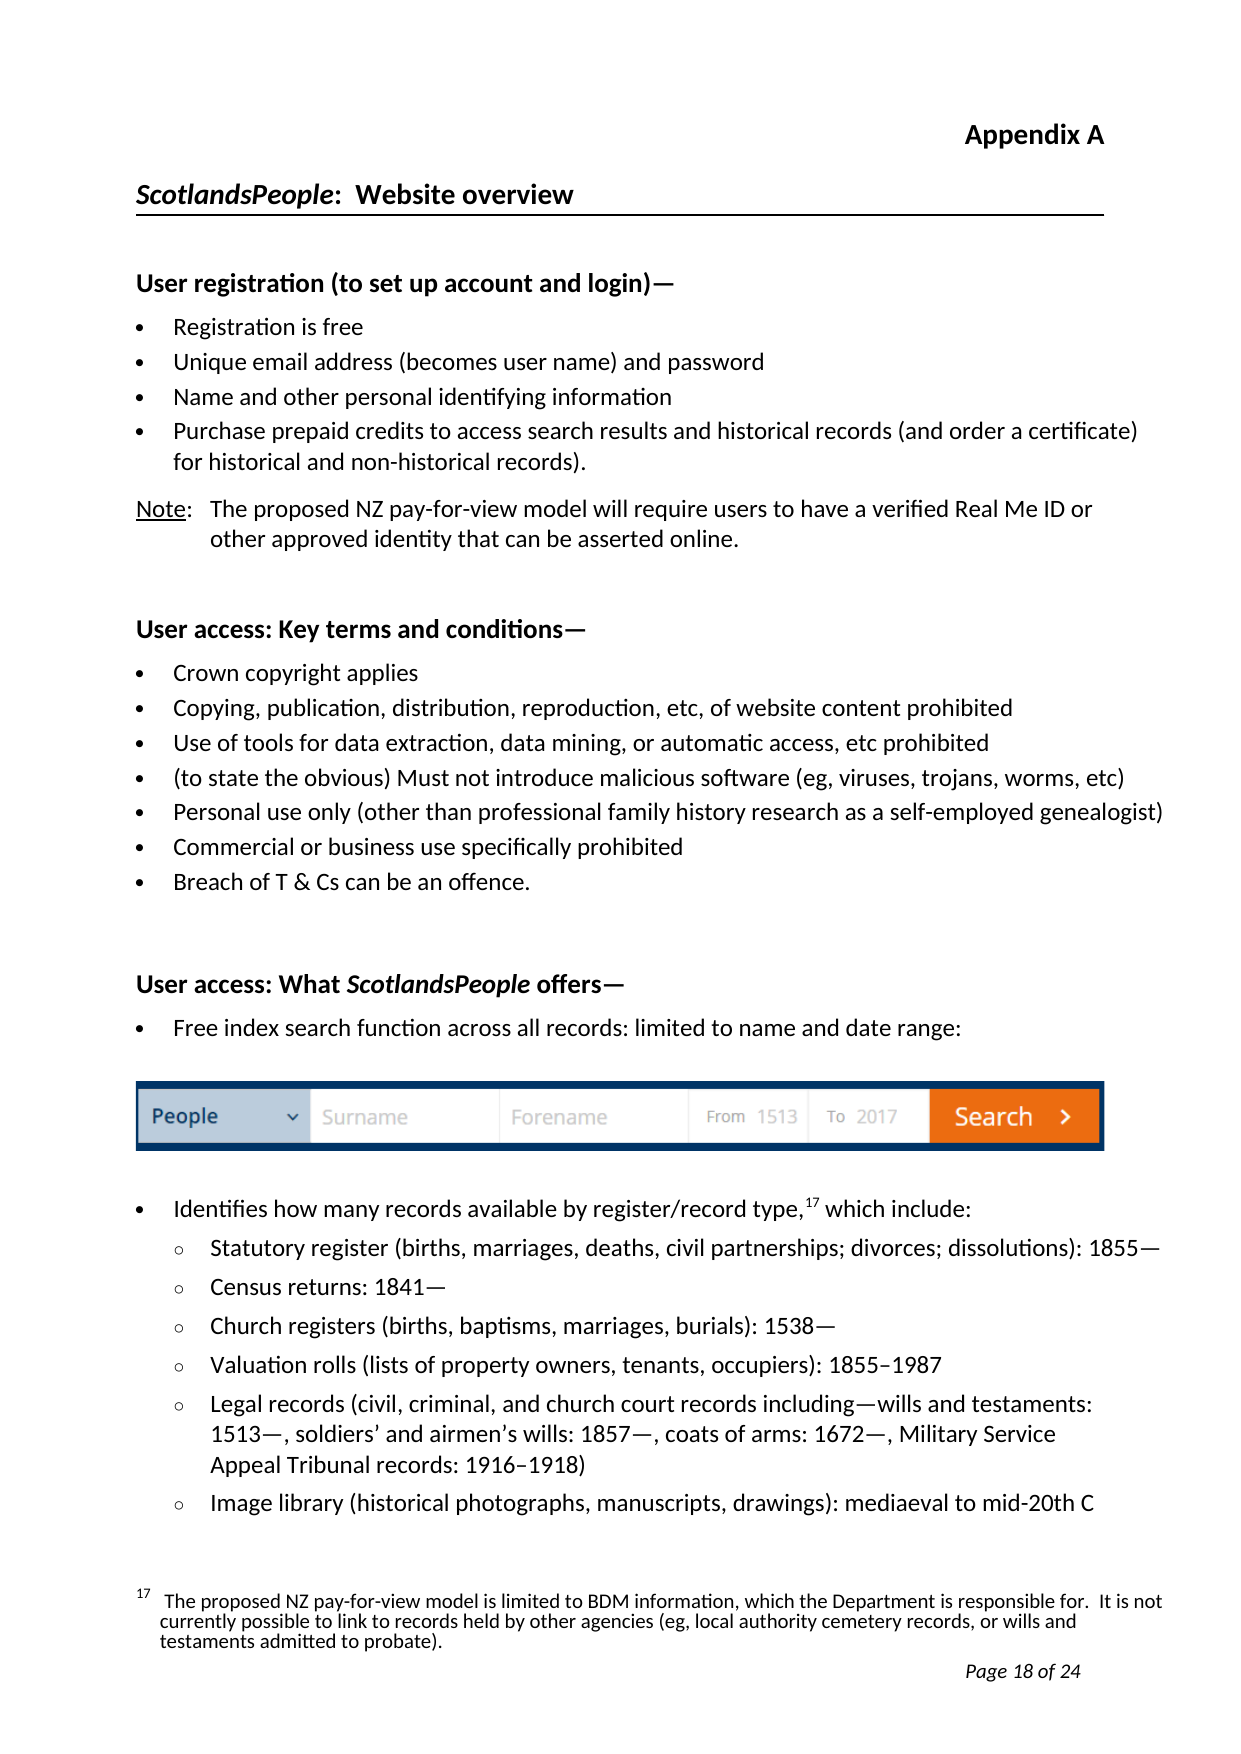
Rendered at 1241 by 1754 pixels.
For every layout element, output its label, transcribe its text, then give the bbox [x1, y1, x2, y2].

picture [135, 1081, 1105, 1151]
text Crown copyright applies [136, 658, 1125, 688]
text Name and other personal identifying information [136, 381, 1125, 411]
text User access: Key terms and conditions— [136, 612, 1104, 645]
text Census returns: 1841— [173, 1271, 1104, 1302]
text Free index search function across all records: limited to name and date range: [136, 1012, 1154, 1043]
text User access: What ScotlandsPeople offers— [136, 967, 1104, 1000]
text Legal records (civil, criminal, and church court records including—wills and testaments: 1513—, soldiers’ and airmen’s wills: 1857—, coats of arms: 1672—, Military Service Appeal Tribunal records: 1916–1918) [173, 1388, 1104, 1479]
text Purchase prepaid credits to access search results and historical records (and order a certificate) for historical and non-historical records). [136, 415, 1140, 476]
text Registration is free [136, 311, 1125, 342]
text Copying, publication, distribution, reproduction, etc, of website content prohibited [136, 692, 1154, 723]
text Identifies how many records available by register/record type, which include: [136, 1193, 1104, 1224]
text Commercial or business use specifically prohibited [136, 831, 1154, 862]
text Unique email address (becomes user name) and password [136, 346, 1125, 376]
text Valuation rolls (lists of property owners, tenants, occupiers): 1855–1987 [173, 1349, 1104, 1379]
list Note: The proposed NZ pay-for-view model will require users to have a verified Real Me ID or other approved identity that can be asserted online. [136, 493, 1125, 554]
text (to state the obvious) Must not introduce malicious software (eg, viruses, trojans, worms, etc) [136, 762, 1169, 792]
text Appendix A [136, 116, 1104, 151]
text Personal use only (other than professional family history research as a self-employed genealogist) [136, 796, 1169, 827]
text Breach of T & Cs can be an offence. [136, 866, 1154, 896]
text Image library (historical photographs, manuscripts, drawings): mediaeval to mid-20th C [173, 1488, 1104, 1518]
text Statutory register (births, marriages, deaths, civil partnerships; divorces; dissolutions): 1855— [173, 1232, 1169, 1263]
text Church registers (births, baptisms, marriages, burials): 1538— [173, 1310, 1104, 1341]
text User registration (to set up account and login)— [136, 266, 1104, 299]
text Use of tools for data extraction, data mining, or automatic access, etc prohibited [136, 727, 1154, 757]
text ScotlandsPeople: Website overview [136, 176, 1104, 214]
